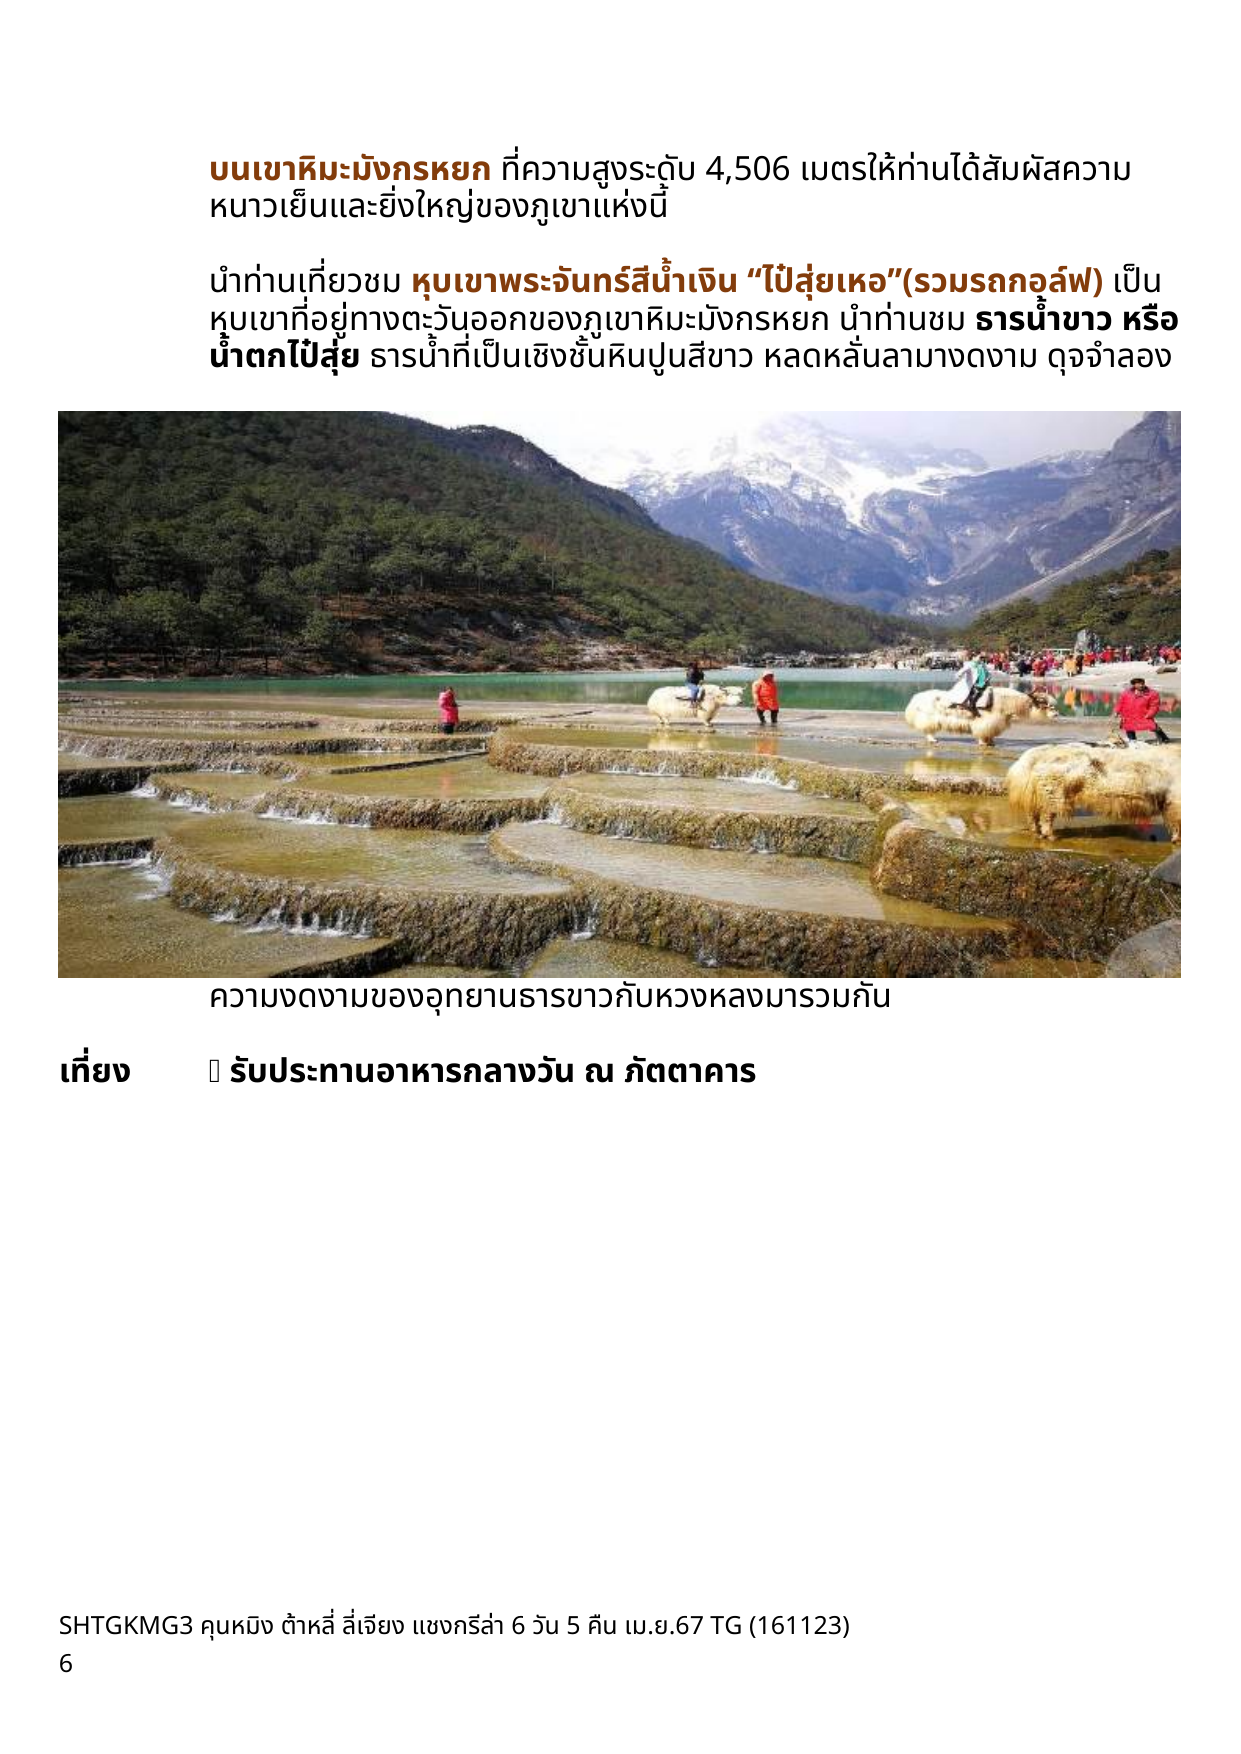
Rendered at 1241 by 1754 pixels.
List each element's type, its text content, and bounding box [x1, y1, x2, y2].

text เที่ยง รับประทานอาหารกลางวัน ณ ภัตตาคาร [58, 1053, 1182, 1090]
picture [58, 411, 1181, 978]
